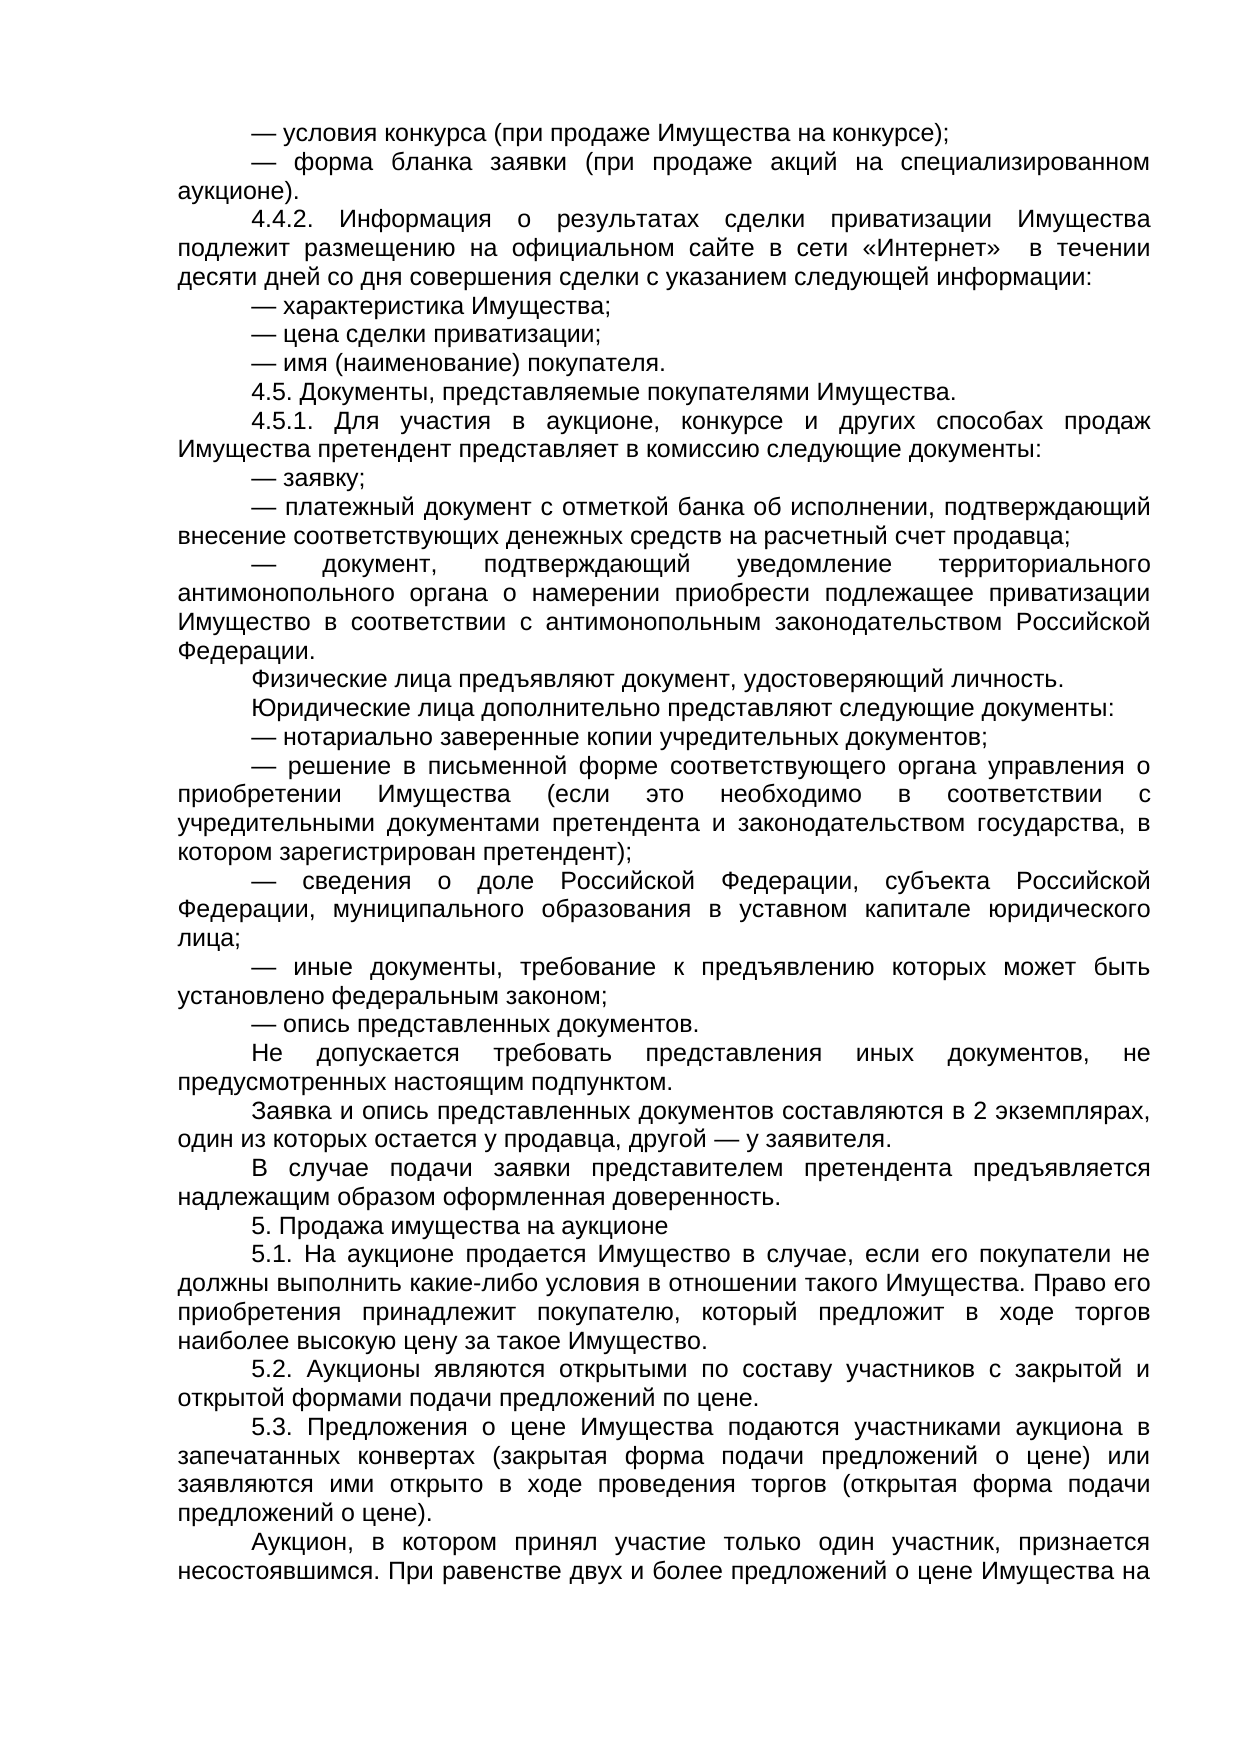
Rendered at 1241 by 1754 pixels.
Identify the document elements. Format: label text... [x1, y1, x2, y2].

text 5.1. На аукционе продается Имущество в случае, если его покупатели не должны выполнить какие-либо условия в отношении такого Имущества. Право его приобретения принадлежит покупателю, который предложит в ходе торгов наиболее высокую цену за такое Имущество. [177, 1239, 1152, 1354]
text 4.5.1. Для участия в аукционе, конкурсе и других способах продаж Имущества претендент представляет в комиссию следующие документы: [177, 406, 1152, 463]
text Физические лица предъявляют документ, удостоверяющий личность. [177, 664, 1152, 693]
text — документ, подтверждающий уведомление территориального антимонопольного органа о намерении приобрести подлежащее приватизации Имущество в соответствии с антимонопольным законодательством Российской Федерации. [177, 549, 1152, 664]
text Заявка и опись представленных документов составляются в 2 экземплярах, один из которых остается у продавца, другой — у заявителя. [177, 1096, 1152, 1153]
text — условия конкурса (при продаже Имущества на конкурсе); [177, 118, 1152, 147]
text Не допускается требовать представления иных документов, не предусмотренных настоящим подпунктом. [177, 1038, 1152, 1096]
text — иные документы, требование к предъявлению которых может быть установлено федеральным законом; [177, 952, 1152, 1009]
text — характеристика Имущества; [177, 291, 1152, 319]
text — платежный документ с отметкой банка об исполнении, подтверждающий внесение соответствующих денежных средств на расчетный счет продавца; [177, 492, 1152, 549]
text 5.3. Предложения о цене Имущества подаются участниками аукциона в запечатанных конвертах (закрытая форма подачи предложений о цене) или заявляются ими открыто в ходе проведения торгов (открытая форма подачи предложений о цене). [177, 1412, 1152, 1527]
text — опись представленных документов. [177, 1009, 1152, 1038]
text Юридические лица дополнительно представляют следующие документы: [177, 693, 1152, 722]
text 4.5. Документы, представляемые покупателями Имущества. [177, 377, 1152, 406]
text — решение в письменной форме соответствующего органа управления о приобретении Имущества (если это необходимо в соответствии с учредительными документами претендента и законодательством государства, в котором зарегистрирован претендент); [177, 751, 1152, 866]
text 5.2. Аукционы являются открытыми по составу участников с закрытой и открытой формами подачи предложений по цене. [177, 1354, 1152, 1412]
text — сведения о доле Российской Федерации, субъекта Российской Федерации, муниципального образования в уставном капитале юридического лица; [177, 866, 1152, 952]
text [177, 1527, 1152, 1584]
text — имя (наименование) покупателя. [177, 348, 1152, 377]
text 5. Продажа имущества на аукционе [177, 1211, 1152, 1239]
text — цена сделки приватизации; [177, 319, 1152, 348]
text — нотариально заверенные копии учредительных документов; [177, 722, 1152, 751]
text — заявку; [177, 463, 1152, 492]
text — форма бланка заявки (при продаже акций на специализированном аукционе). [177, 147, 1152, 204]
text В случае подачи заявки представителем претендента предъявляется надлежащим образом оформленная доверенность. [177, 1153, 1152, 1211]
text 4.4.2. Информация о результатах сделки приватизации Имущества подлежит размещению на официальном сайте в сети «Интернет» в течении десяти дней со дня совершения сделки с указанием следующей информации: [177, 204, 1152, 291]
